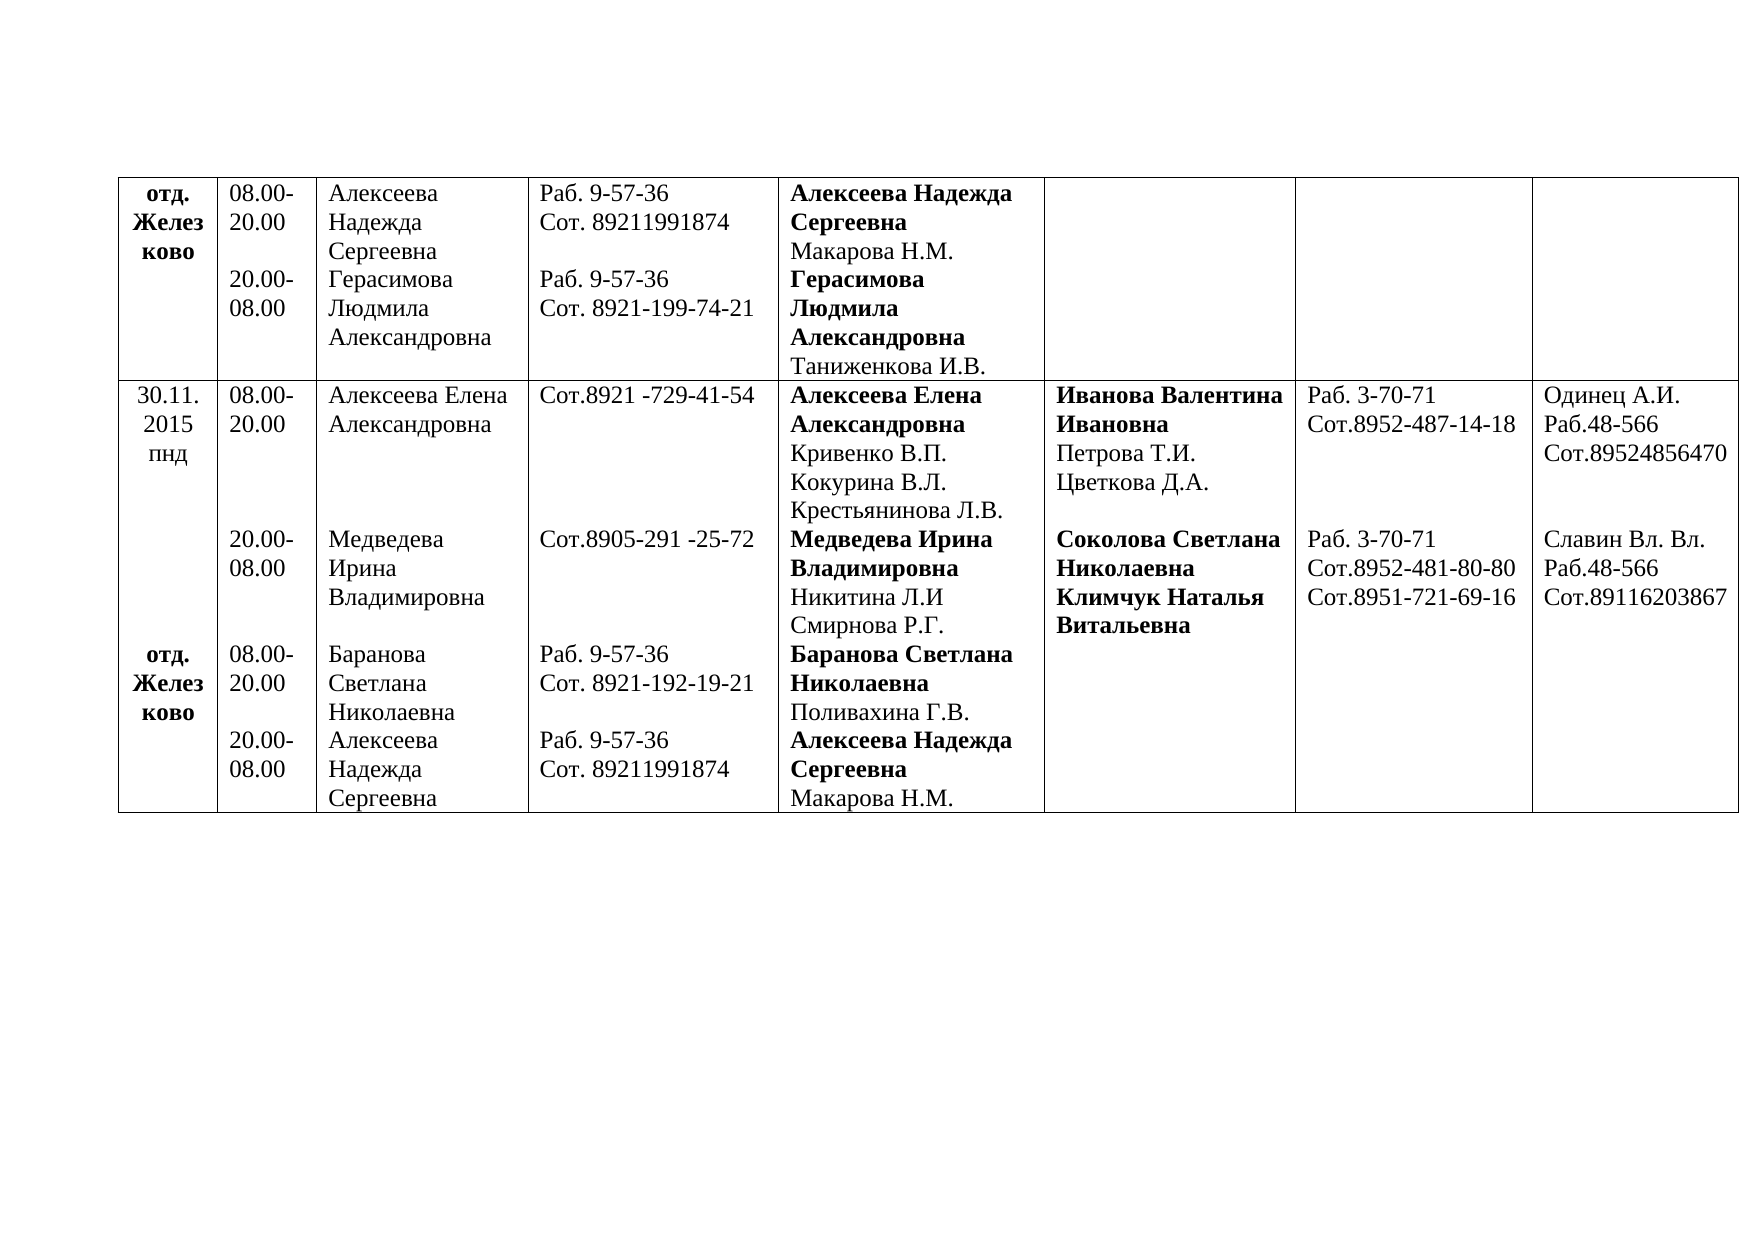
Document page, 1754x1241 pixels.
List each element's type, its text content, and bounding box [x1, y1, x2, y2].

table_cell 30.11. 2015 пнд отд. Желез ково [119, 381, 217, 812]
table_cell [119, 178, 217, 379]
table_cell Сот.8921 -729-41-54 Сот.8905-291 -25-72 Раб. 9-57-36 Сот. 8921-192-19-21 Раб. 9-57-36 Сот. 89211991874 [529, 381, 778, 812]
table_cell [779, 178, 1044, 379]
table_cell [529, 178, 778, 379]
table_cell Одинец А.И. Раб.48-566 Сот.89524856470 Славин Вл. Вл. Раб.48-566 Сот.89116203867 [1533, 381, 1738, 812]
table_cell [317, 178, 528, 379]
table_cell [1296, 178, 1532, 379]
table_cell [1045, 178, 1295, 379]
table_cell 08.00- 20.00 20.00- 08.00 08.00- 20.00 20.00- 08.00 [218, 381, 316, 812]
table_cell Иванова Валентина Ивановна Петрова Т.И. Цветкова Д.А. Соколова Светлана Николаевна Климчук Наталья Витальевна [1045, 381, 1295, 812]
table_cell Алексеева Елена Александровна Медведева Ирина Владимировна Баранова Светлана Николаевна Алексеева Надежда Сергеевна [317, 381, 528, 812]
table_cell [218, 178, 316, 379]
table_cell Раб. 3-70-71 Сот.8952-487-14-18 Раб. 3-70-71 Сот.8952-481-80-80 Сот.8951-721-69-16 [1296, 381, 1532, 812]
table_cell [1533, 178, 1738, 379]
table_cell Алексеева Елена Александровна Кривенко В.П. Кокурина В.Л. Крестьянинова Л.В. Медведева Ирина Владимировна Никитина Л.И Смирнова Р.Г. Баранова Светлана Николаевна Поливахина Г.В. Алексеева Надежда Сергеевна Макарова Н.М. [779, 381, 1044, 812]
